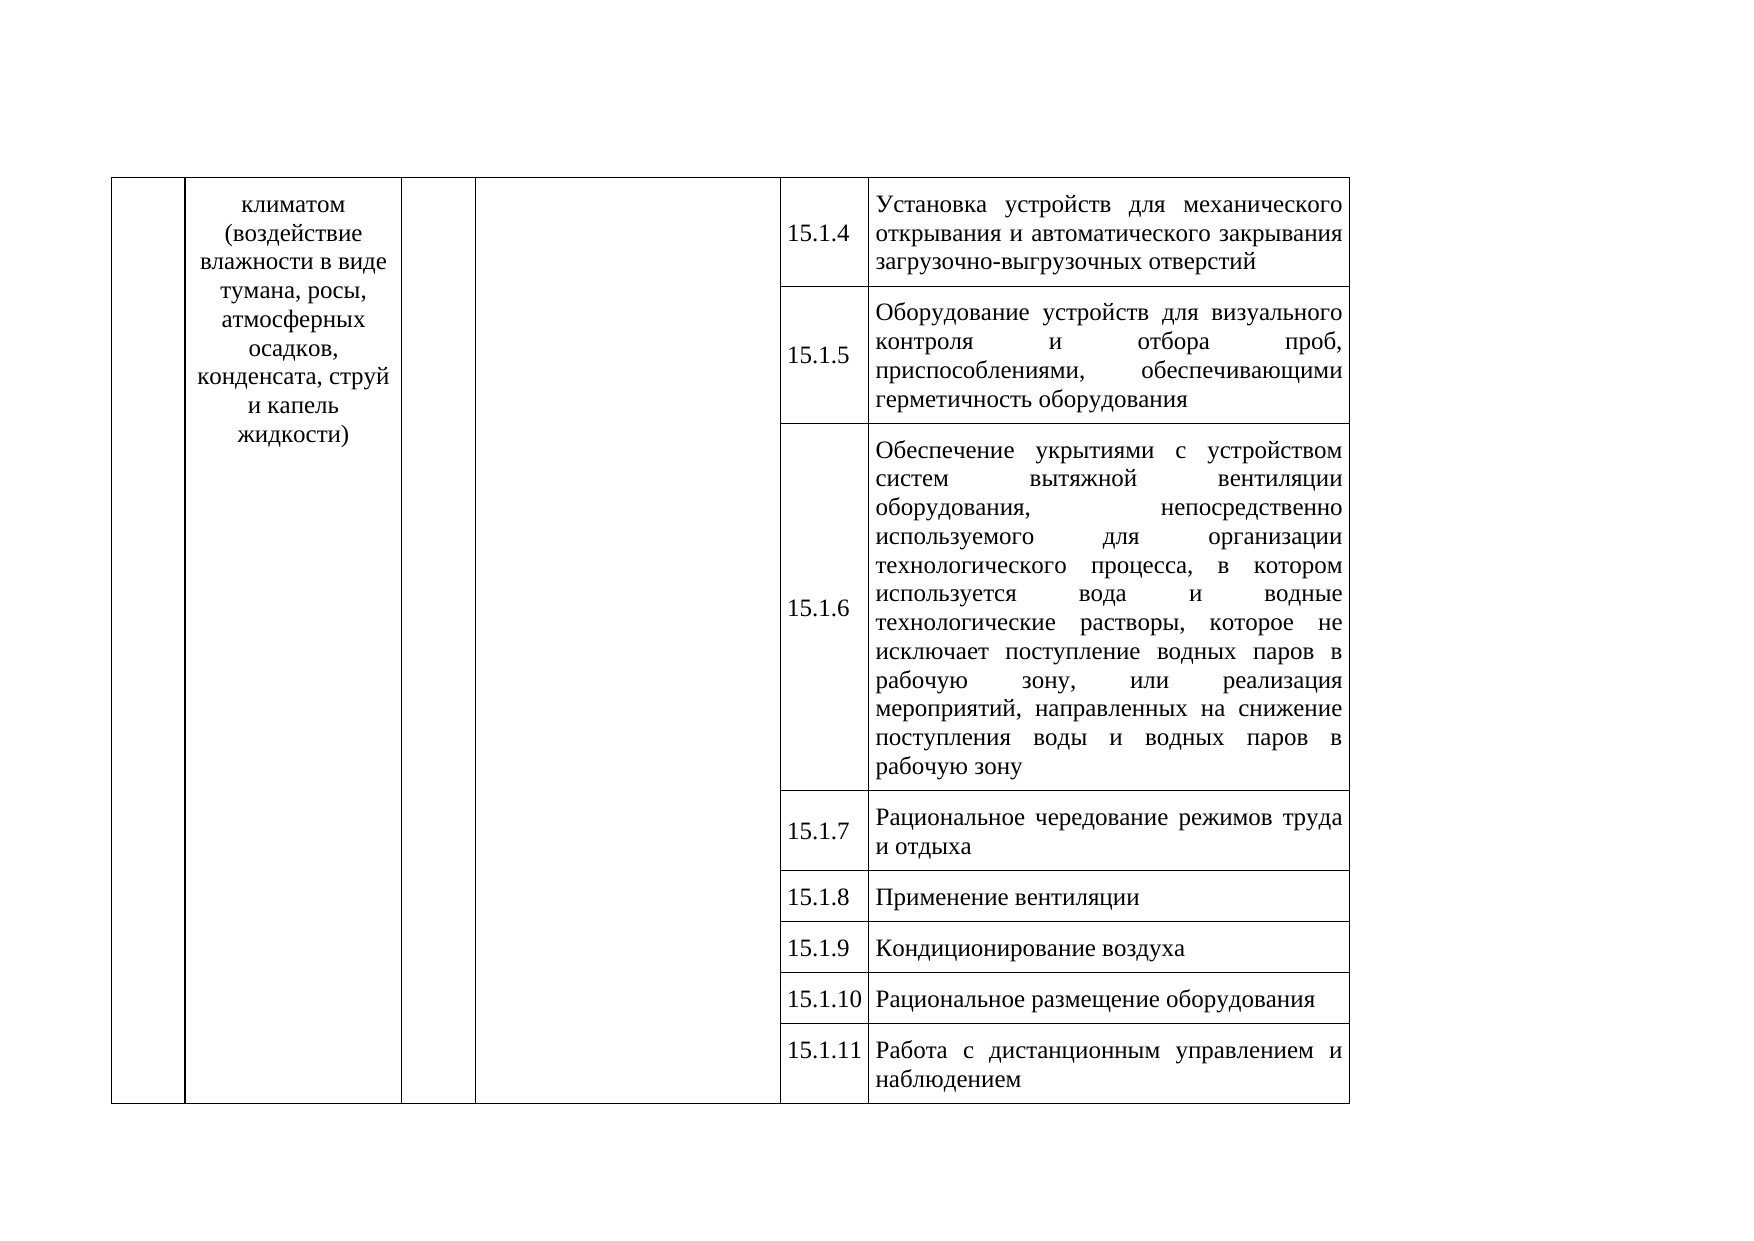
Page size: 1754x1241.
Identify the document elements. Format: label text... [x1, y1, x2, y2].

table_cell Оборудование устройств для визуального контроля и отбора проб, приспособлениями, обеспечивающими герметичность оборудования [869, 287, 1349, 423]
table_cell 15.1.5 [781, 287, 868, 423]
table_cell Работа с дистанционным управлением и наблюдением [869, 1024, 1349, 1103]
table_cell 15.1.9 [781, 922, 868, 972]
table_cell Установка устройств для механического открывания и автоматического закрывания загрузочно-выгрузочных отверстий [869, 178, 1349, 286]
table_cell Обеспечение укрытиями с устройством систем вытяжной вентиляции оборудования, непосредственно используемого для организации технологического процесса, в котором используется вода и водные технологические растворы, которое не исключает поступление водных паров в рабочую зону, или реализация мероприятий, направленных на снижение поступления воды и водных паров в рабочую зону [869, 424, 1349, 790]
table_cell 15.1.6 [781, 424, 868, 790]
table_cell 15.1.11 [781, 1024, 868, 1103]
table_cell Рациональное размещение оборудования [869, 973, 1349, 1023]
table_cell 15.1.4 [781, 178, 868, 286]
table_cell 15.1.8 [781, 871, 868, 921]
table_cell Применение вентиляции [869, 871, 1349, 921]
table_cell 15.1.10 [781, 973, 868, 1023]
table_cell Кондиционирование воздуха [869, 922, 1349, 972]
table_cell Рациональное чередование режимов труда и отдыха [869, 791, 1349, 870]
table_cell 15.1.7 [781, 791, 868, 870]
